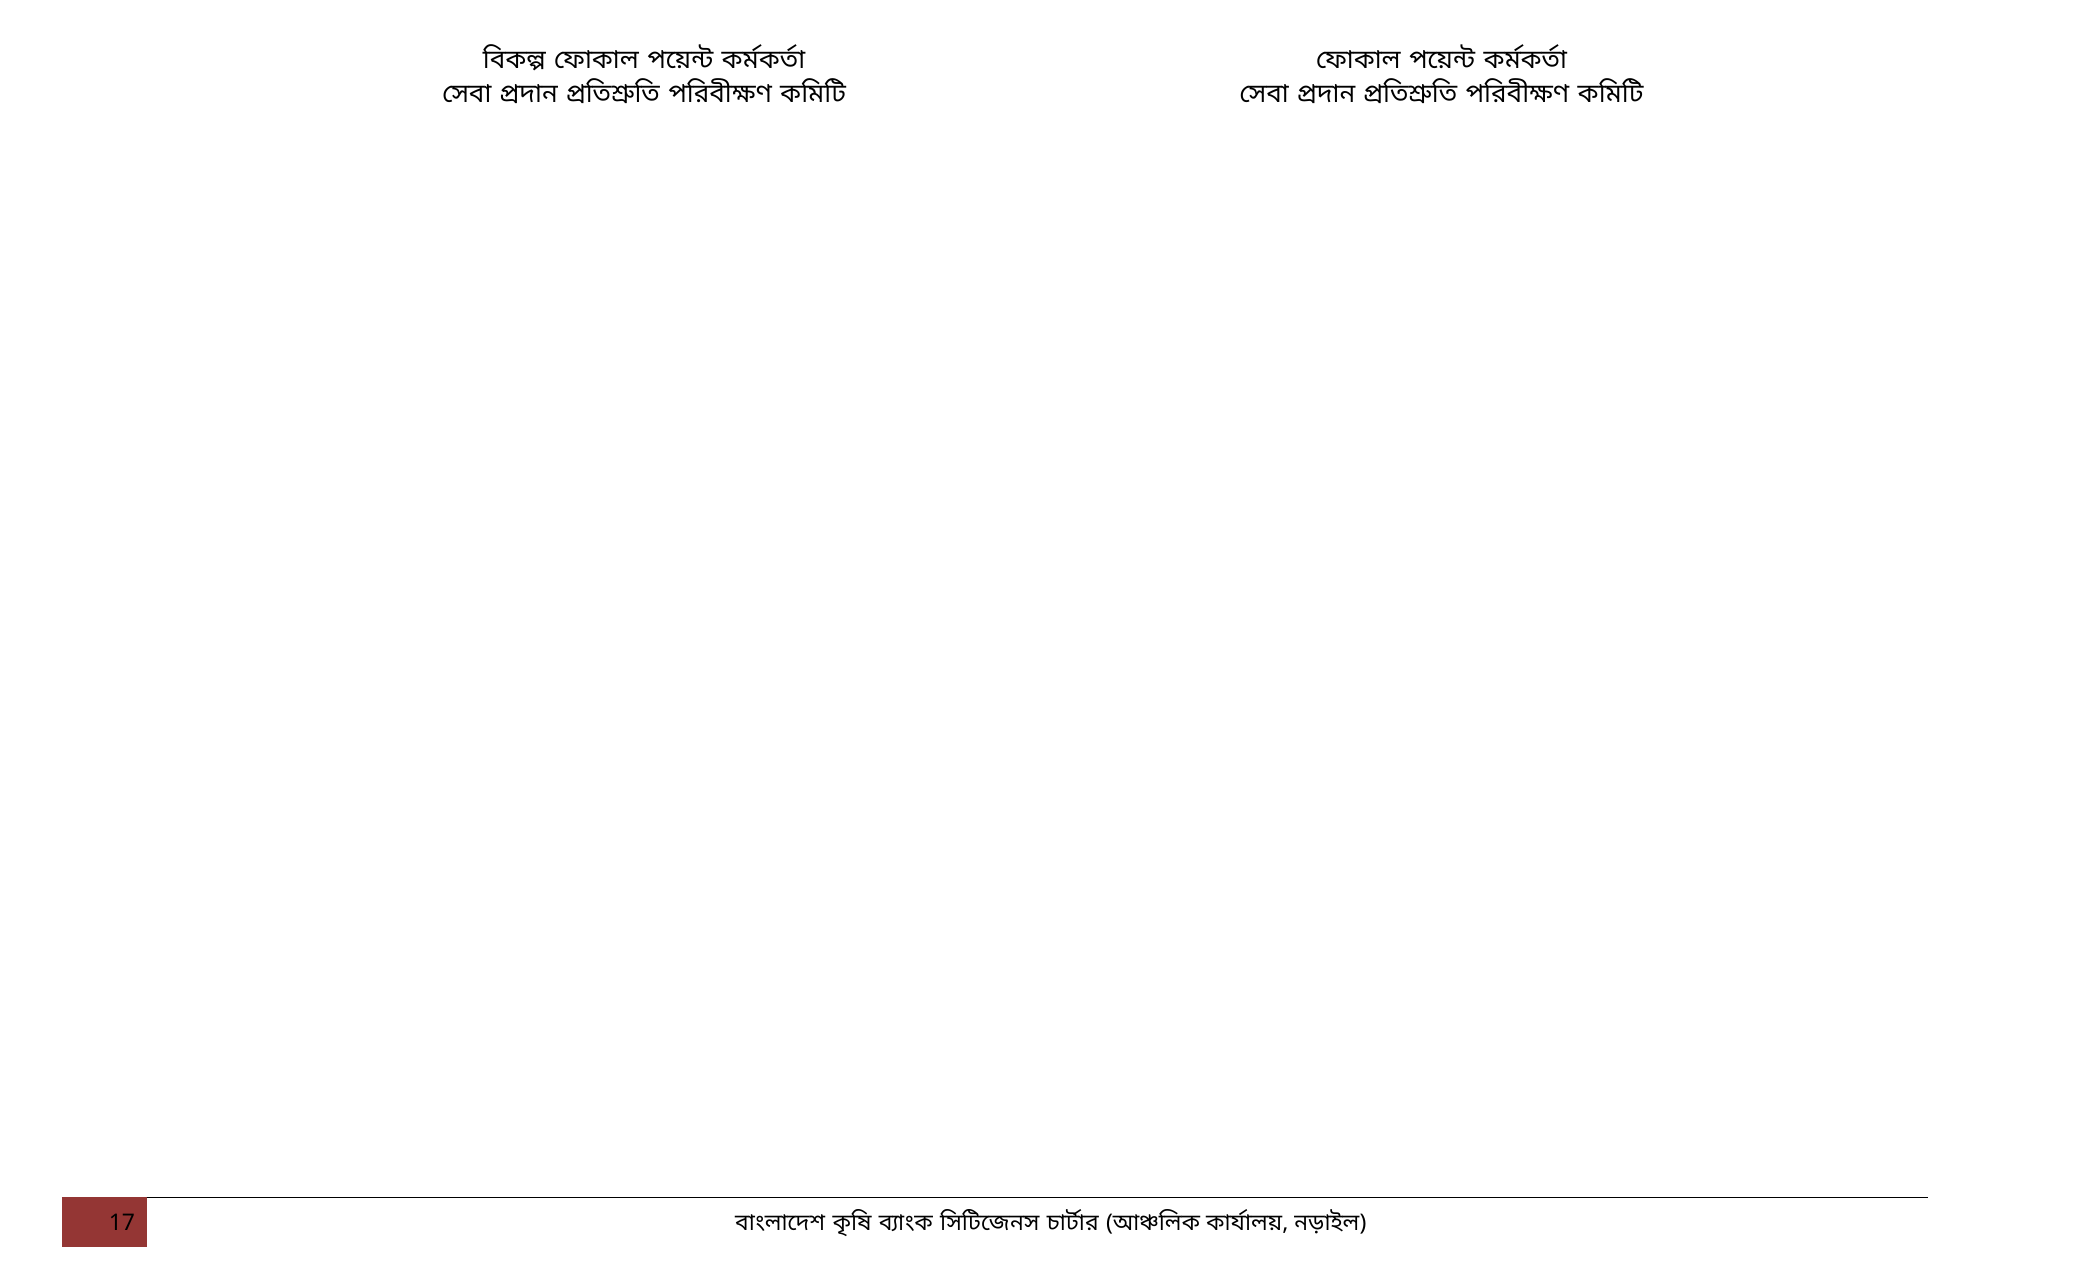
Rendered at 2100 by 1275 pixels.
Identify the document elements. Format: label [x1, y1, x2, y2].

table_header [222, 44, 1066, 113]
table_header [1066, 44, 1816, 113]
